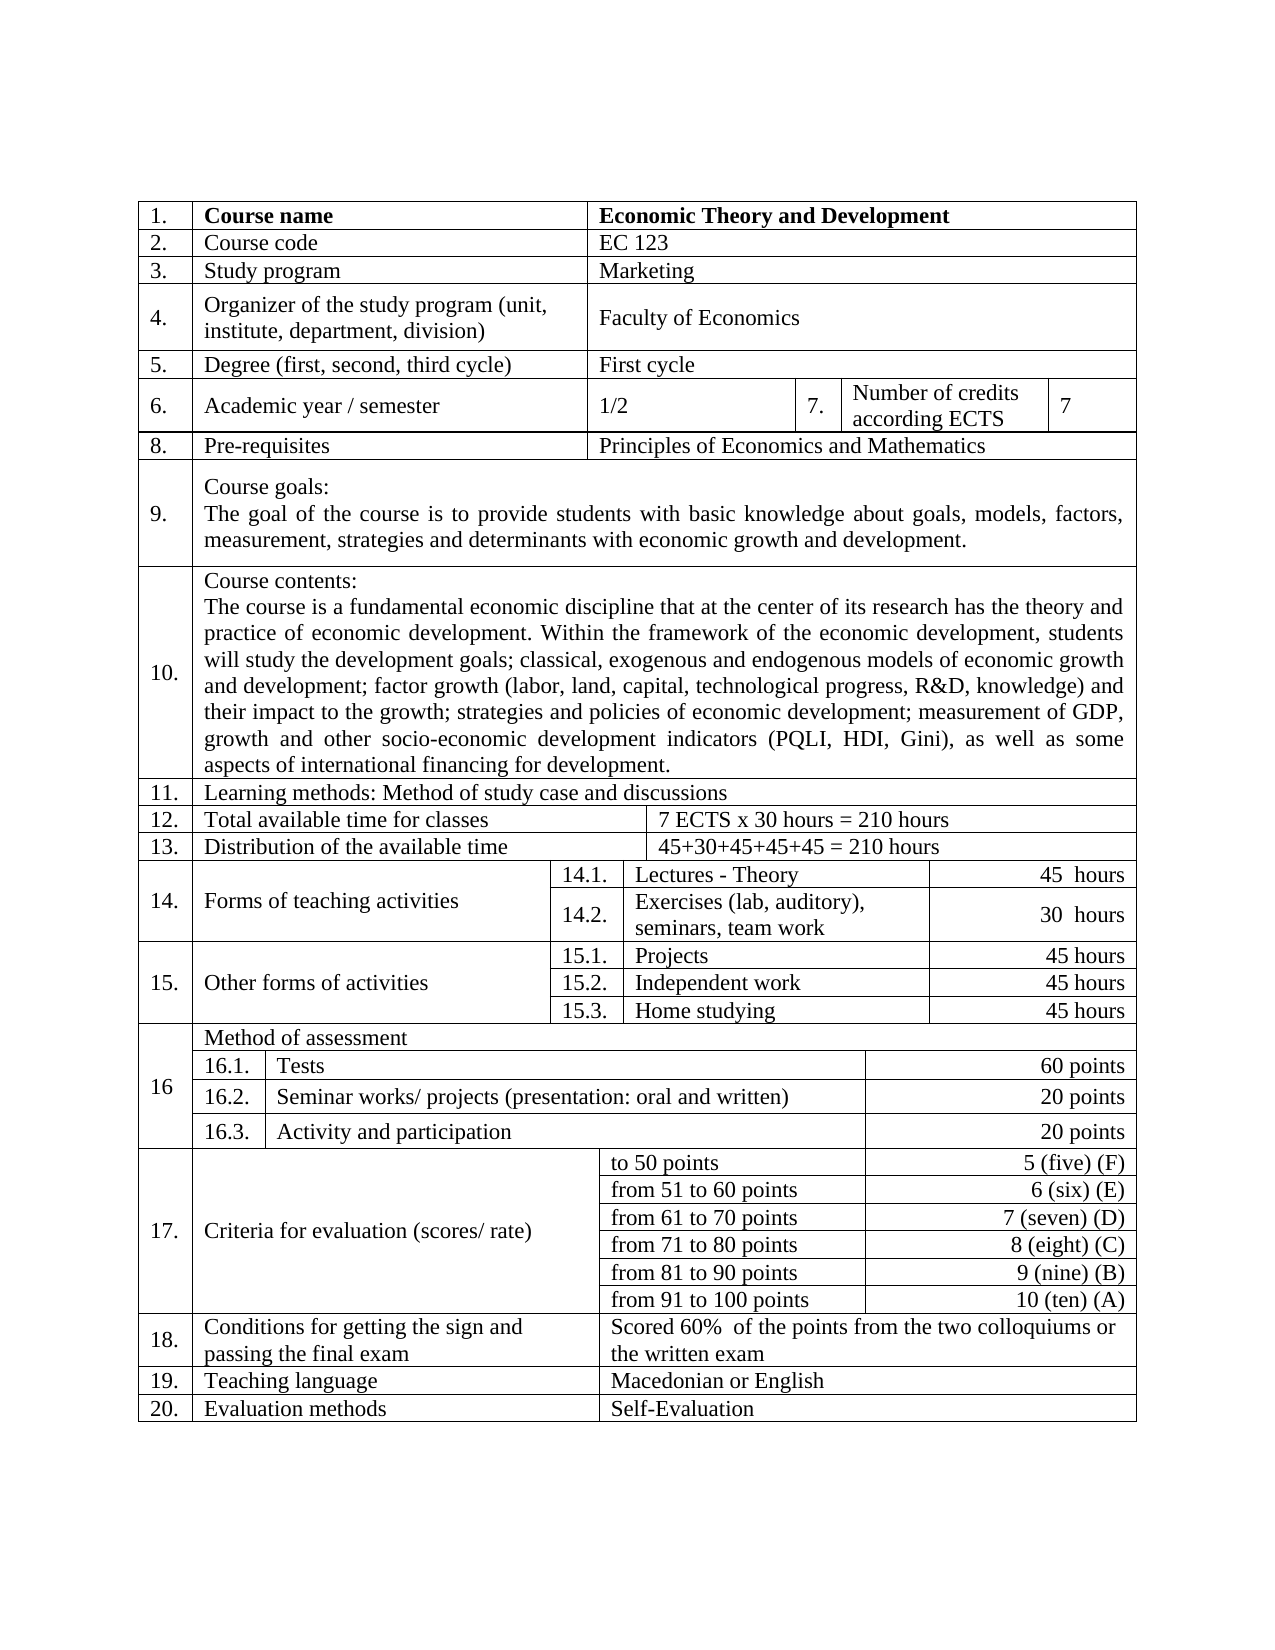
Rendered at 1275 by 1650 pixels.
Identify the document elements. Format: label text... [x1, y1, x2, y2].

table_cell 5. [139, 351, 192, 378]
table_cell Method of assessment [193, 1024, 1136, 1050]
table_cell 11. [139, 779, 192, 805]
table_cell 18. [139, 1314, 192, 1366]
table_cell Course code [193, 230, 587, 256]
table_cell 10 (ten) (A) [866, 1286, 1136, 1312]
table_cell 15.3. [551, 997, 623, 1023]
table_cell 3. [139, 257, 192, 283]
table_cell Tests [266, 1051, 865, 1078]
table_header Course name [193, 202, 587, 228]
table_cell 9. [139, 460, 192, 566]
table_cell 16 [139, 1024, 192, 1148]
table_cell 20 points [866, 1080, 1136, 1113]
table_cell 15.2. [551, 969, 623, 996]
table_cell from 91 to 100 points [600, 1286, 865, 1312]
table_cell Pre-requisites [193, 433, 587, 459]
table_cell 17. [139, 1149, 192, 1312]
table_cell 10. [139, 567, 192, 777]
table_cell 7 (seven) (D) [866, 1204, 1136, 1230]
table_cell 45 hours [930, 942, 1136, 968]
table_cell 7 ECTS x 30 hours = 210 hours [647, 806, 1136, 832]
table_cell Lectures - Theory [624, 861, 929, 887]
table_header 1. [139, 202, 192, 228]
table_cell 60 points [866, 1051, 1136, 1078]
table_cell 45 hours [930, 997, 1136, 1023]
table_cell Projects [624, 942, 929, 968]
table_cell 15. [139, 942, 192, 1023]
table_cell Exercises (lab, auditory), seminars, team work [624, 888, 929, 941]
table_cell 9 (nine) (B) [866, 1259, 1136, 1285]
table_cell from 51 to 60 points [600, 1176, 865, 1203]
table_cell Distribution of the available time [193, 833, 646, 860]
table_cell 30 hours [930, 888, 1136, 941]
table_cell Learning methods: Method of study case and discussions [193, 779, 1136, 805]
table_cell Principles of Economics and Mathematics [588, 433, 1136, 459]
table_cell 45 hours [930, 861, 1136, 887]
table_cell 1/2 [588, 379, 795, 431]
table_cell to 50 points [600, 1149, 865, 1175]
table_cell 7. [796, 379, 841, 431]
table_cell 15.1. [551, 942, 623, 968]
table_cell Teaching language [193, 1367, 599, 1393]
table_header Economic Theory and Development [588, 202, 1136, 228]
table_cell 5 (five) (F) [866, 1149, 1136, 1175]
table_cell Total available time for classes [193, 806, 646, 832]
table_cell Number of credits according ECTS [842, 379, 1048, 431]
table_cell Independent work [624, 969, 929, 996]
table_cell Degree (first, second, third cycle) [193, 351, 587, 378]
table_cell 8. [139, 433, 192, 459]
table_cell 45 hours [930, 969, 1136, 996]
table_cell Self-Evaluation [600, 1395, 1136, 1421]
table_cell Course goals: The goal of the course is to provide students with basic knowledge about goals, models, factors, measurement, strategies and determinants with economic growth and development. [193, 460, 1136, 566]
table_cell 12. [139, 806, 192, 832]
table_cell Other forms of activities [193, 942, 550, 1023]
table_cell 45+30+45+45+45 = 210 hours [647, 833, 1136, 860]
table_cell Academic year / semester [193, 379, 587, 431]
table_cell 16.1. [193, 1051, 265, 1078]
table_cell Seminar works/ projects (presentation: oral and written) [266, 1080, 865, 1113]
table_cell Criteria for evaluation (scores/ rate) [193, 1149, 599, 1312]
table_cell First cycle [588, 351, 1136, 378]
table_cell 14. [139, 861, 192, 941]
table_cell from 71 to 80 points [600, 1231, 865, 1258]
table_cell Organizer of the study program (unit, institute, department, division) [193, 284, 587, 350]
table_cell Marketing [588, 257, 1136, 283]
table_cell 19. [139, 1367, 192, 1393]
table_cell Evaluation methods [193, 1395, 599, 1421]
table_cell Forms of teaching activities [193, 861, 550, 941]
table_cell Macedonian or English [600, 1367, 1136, 1393]
table_cell 6 (six) (E) [866, 1176, 1136, 1203]
table_cell from 81 to 90 points [600, 1259, 865, 1285]
table_cell 2. [139, 230, 192, 256]
table_cell Study program [193, 257, 587, 283]
table_cell Faculty of Economics [588, 284, 1136, 350]
table_cell 20 points [866, 1114, 1136, 1148]
table_cell 7 [1049, 379, 1136, 431]
table_cell 20. [139, 1395, 192, 1421]
table_cell 16.2. [193, 1080, 265, 1113]
table_cell from 61 to 70 points [600, 1204, 865, 1230]
table_cell Home studying [624, 997, 929, 1023]
table_cell Course contents: The course is a fundamental economic discipline that at the center of its research has the theory and practice of economic development. Within the framework of the economic development, students will study the development goals; classical, exogenous and endogenous models of economic growth and development; factor growth (labor, land, capital, technological progress, R&D, knowledge) and their impact to the growth; strategies and policies of economic development; measurement of GDP, growth and other socio-economic development indicators (PQLI, HDI, Gini), as well as some aspects of international financing for development. [193, 567, 1136, 777]
table_cell 8 (eight) (C) [866, 1231, 1136, 1258]
table_cell 6. [139, 379, 192, 431]
table_cell Scored 60% of the points from the two colloquiums or the written exam [600, 1314, 1136, 1366]
table_cell EC 123 [588, 230, 1136, 256]
table_cell 4. [139, 284, 192, 350]
table_cell 14.2. [551, 888, 623, 941]
table_cell Conditions for getting the sign and passing the final exam [193, 1314, 599, 1366]
table_cell 13. [139, 833, 192, 860]
table_cell 14.1. [551, 861, 623, 887]
table_cell Activity and participation [266, 1114, 865, 1148]
table_cell 16.3. [193, 1114, 265, 1148]
